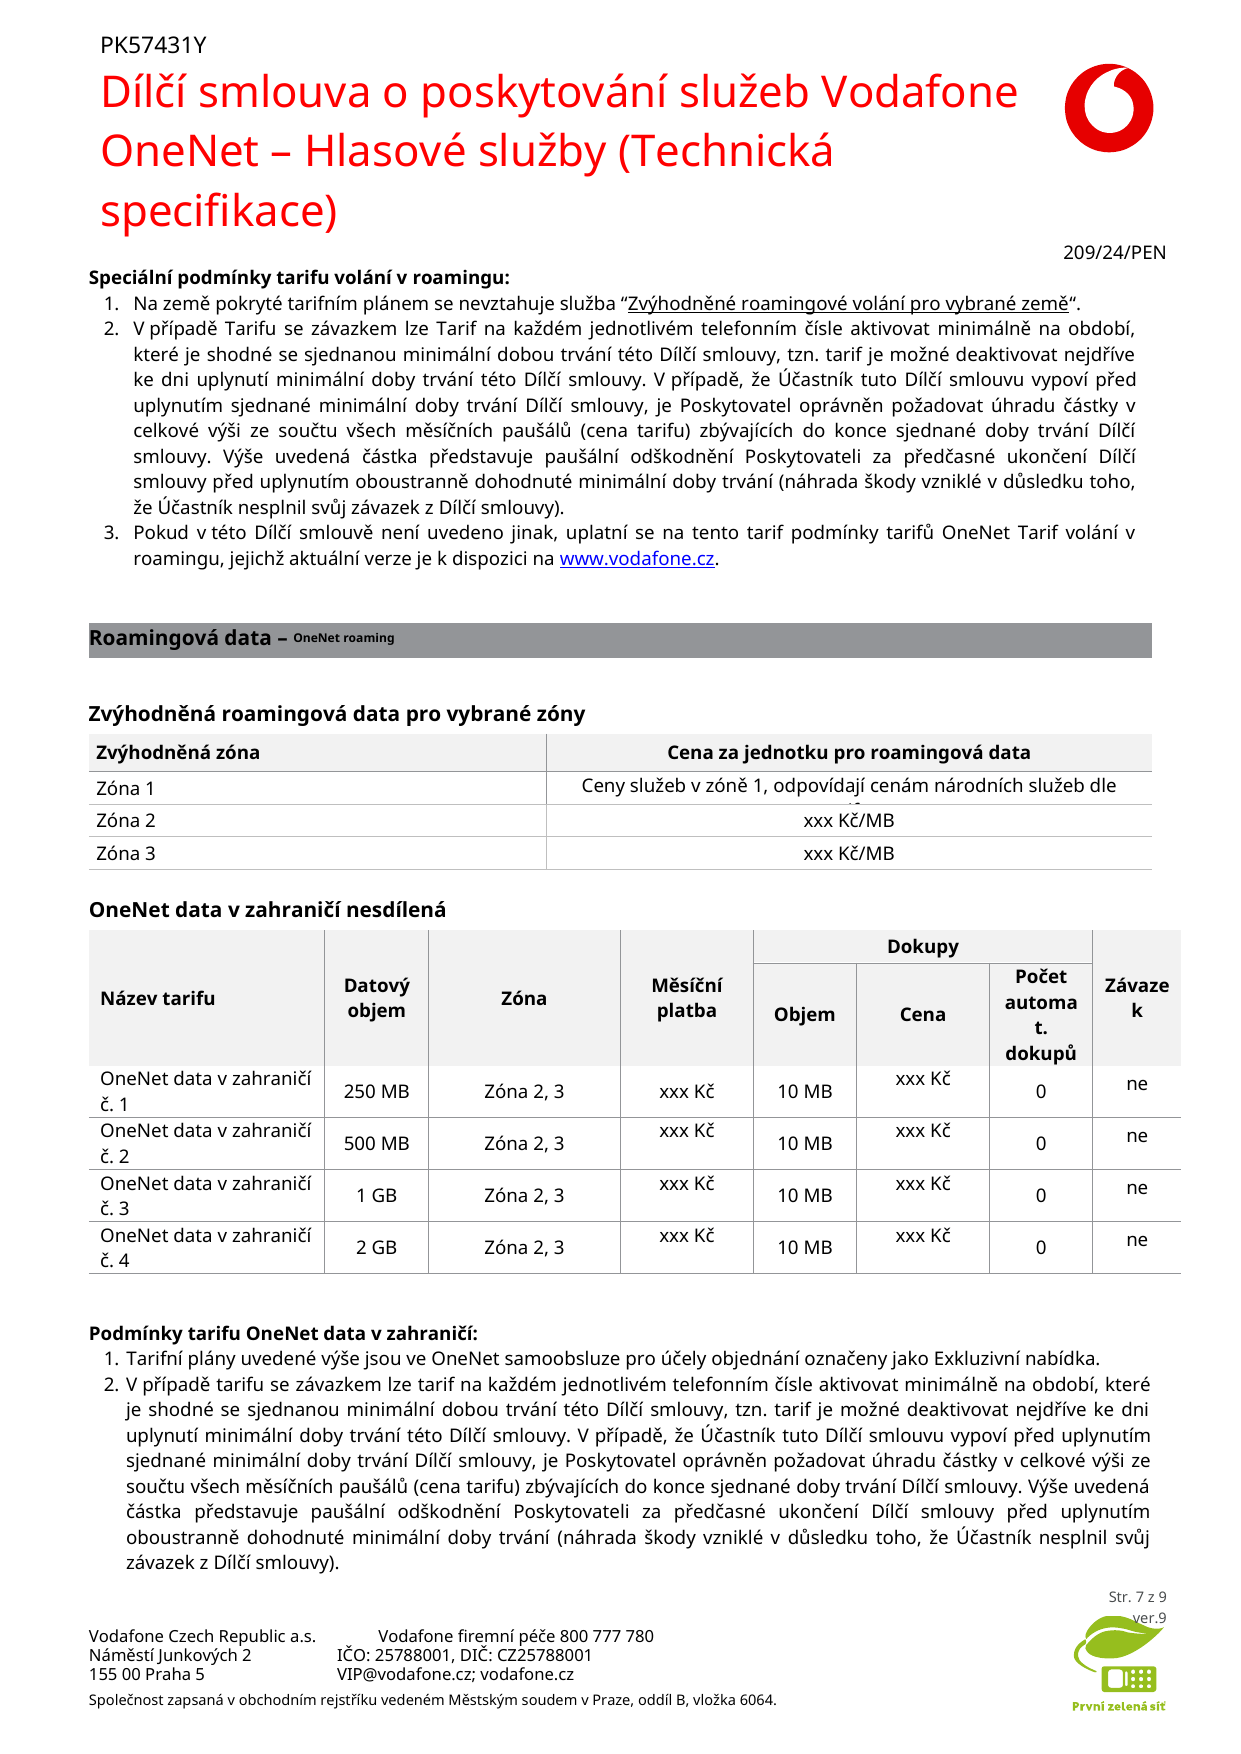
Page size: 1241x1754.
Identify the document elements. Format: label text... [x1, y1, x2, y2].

list V případě Tarifu se závazkem lze Tarif na každém jednotlivém telefonním čísle aktivovat minimálně na období, které je shodné se sjednanou minimální dobou trvání této Dílčí smlouvy, tzn. tarif je možné deaktivovat nejdříve ke dni uplynutí minimální doby trvání této Dílčí smlouvy. V případě, že Účastník tuto Dílčí smlouvu vypoví před uplynutím sjednané minimální doby trvání Dílčí smlouvy, je Poskytovatel oprávněn požadovat úhradu částky v celkové výši ze součtu všech měsíčních paušálů (cena tarifu) zbývajících do konce sjednané doby trvání Dílčí smlouvy. Výše uvedená částka představuje paušální odškodnění Poskytovateli za předčasné ukončení Dílčí smlouvy před uplynutím oboustranně dohodnuté minimální doby trvání (náhrada škody vzniklé v důsledku toho, že Účastník nesplnil svůj závazek z Dílčí smlouvy). [103, 316, 1137, 520]
table_cell xxx Kč/MB [547, 805, 1152, 836]
table_cell 10 MB [754, 1066, 856, 1117]
table_cell Ceny služeb v zóně 1, odpovídají cenám národních služeb dle tarifu. [547, 772, 1152, 804]
table_cell Zóna 2, 3 [429, 1170, 620, 1221]
table_cell Objem [754, 964, 856, 1066]
table_cell Zóna 2, 3 [429, 1118, 620, 1169]
table_cell Zóna 1 [89, 772, 546, 804]
table_cell 0 [990, 1066, 1092, 1117]
table_cell xxx Kč [857, 1066, 989, 1117]
list Tarifní plány uvedené výše jsou ve OneNet samoobsluze pro účely objednání označeny jako Exkluzivní nabídka. [103, 1346, 1152, 1371]
table_cell OneNet data v zahraničí č. 1 [89, 1066, 324, 1117]
table_header Dokupy [754, 930, 1092, 962]
list Na země pokryté tarifním plánem se nevztahuje služba “Zvýhodněné roamingové volání pro vybrané země“. [103, 290, 1137, 316]
list Pokud v této Dílčí smlouvě není uvedeno jinak, uplatní se na tento tarif podmínky tarifů OneNet Tarif volání v roamingu, jejichž aktuální verze je k dispozici na www.vodafone.cz. [103, 520, 1137, 571]
table_header Datový objem [325, 930, 428, 1066]
table_cell ne [1093, 1118, 1181, 1169]
table_cell xxx Kč [857, 1170, 989, 1221]
table_cell 2 GB [325, 1222, 428, 1273]
table_header Měsíční platba [621, 930, 753, 1066]
table_cell xxx Kč [621, 1118, 753, 1169]
table_cell OneNet data v zahraničí č. 3 [89, 1170, 324, 1221]
list V případě tarifu se závazkem lze tarif na každém jednotlivém telefonním čísle aktivovat minimálně na období, které je shodné se sjednanou minimální dobou trvání této Dílčí smlouvy, tzn. tarif je možné deaktivovat nejdříve ke dni uplynutí minimální doby trvání této Dílčí smlouvy. V případě, že Účastník tuto Dílčí smlouvu vypoví před uplynutím sjednané minimální doby trvání Dílčí smlouvy, je Poskytovatel oprávněn požadovat úhradu částky v celkové výši ze součtu všech měsíčních paušálů (cena tarifu) zbývajících do konce sjednané doby trvání Dílčí smlouvy. Výše uvedená částka představuje paušální odškodnění Poskytovateli za předčasné ukončení Dílčí smlouvy před uplynutím oboustranně dohodnuté minimální doby trvání (náhrada škody vzniklé v důsledku toho, že Účastník nesplnil svůj závazek z Dílčí smlouvy). [103, 1371, 1152, 1575]
table_cell Zóna 3 [89, 837, 546, 869]
table_cell ne [1093, 1222, 1181, 1273]
table_cell 500 MB [325, 1118, 428, 1169]
table_header Zvýhodněná roamingová data pro vybrané zóny [89, 699, 1152, 733]
table_cell Zóna 2, 3 [429, 1066, 620, 1117]
table_cell xxx Kč [621, 1222, 753, 1273]
table_cell 250 MB [325, 1066, 428, 1117]
table_cell xxx Kč [621, 1170, 753, 1221]
table_cell xxx Kč [621, 1066, 753, 1117]
table_cell xxx Kč [857, 1118, 989, 1169]
table_cell 10 MB [754, 1170, 856, 1221]
table_cell Zóna 2, 3 [429, 1222, 620, 1273]
text OneNet data v zahraničí nesdílená [89, 895, 1167, 924]
table_cell 1 GB [325, 1170, 428, 1221]
table_cell ne [1093, 1066, 1181, 1117]
table_cell OneNet data v zahraničí č. 4 [89, 1222, 324, 1273]
table_cell ne [1093, 1170, 1181, 1221]
table_cell 10 MB [754, 1118, 856, 1169]
table_cell 0 [990, 1222, 1092, 1273]
table_header Název tarifu [89, 930, 324, 1066]
table_cell 0 [990, 1170, 1092, 1221]
table_header Zóna [429, 930, 620, 1066]
text Podmínky tarifu OneNet data v zahraničí: [89, 1320, 1152, 1346]
table_cell 0 [990, 1118, 1092, 1169]
table_cell OneNet data v zahraničí č. 2 [89, 1118, 324, 1169]
table_cell Zóna 2 [89, 805, 546, 836]
table_cell 10 MB [754, 1222, 856, 1273]
table_header Závazek [1093, 930, 1181, 1066]
table_cell xxx Kč [857, 1222, 989, 1273]
table_cell Počet automat. dokupů [990, 964, 1092, 1066]
table_cell Cena za jednotku pro roamingová data [547, 734, 1152, 771]
table_cell Zvýhodněná zóna [89, 734, 546, 771]
table_cell Cena [857, 964, 989, 1066]
subtitle Roamingová data – OneNet roaming [89, 623, 1152, 658]
text Speciální podmínky tarifu volání v roamingu: [89, 264, 1167, 290]
table_cell xxx Kč/MB [547, 837, 1152, 869]
